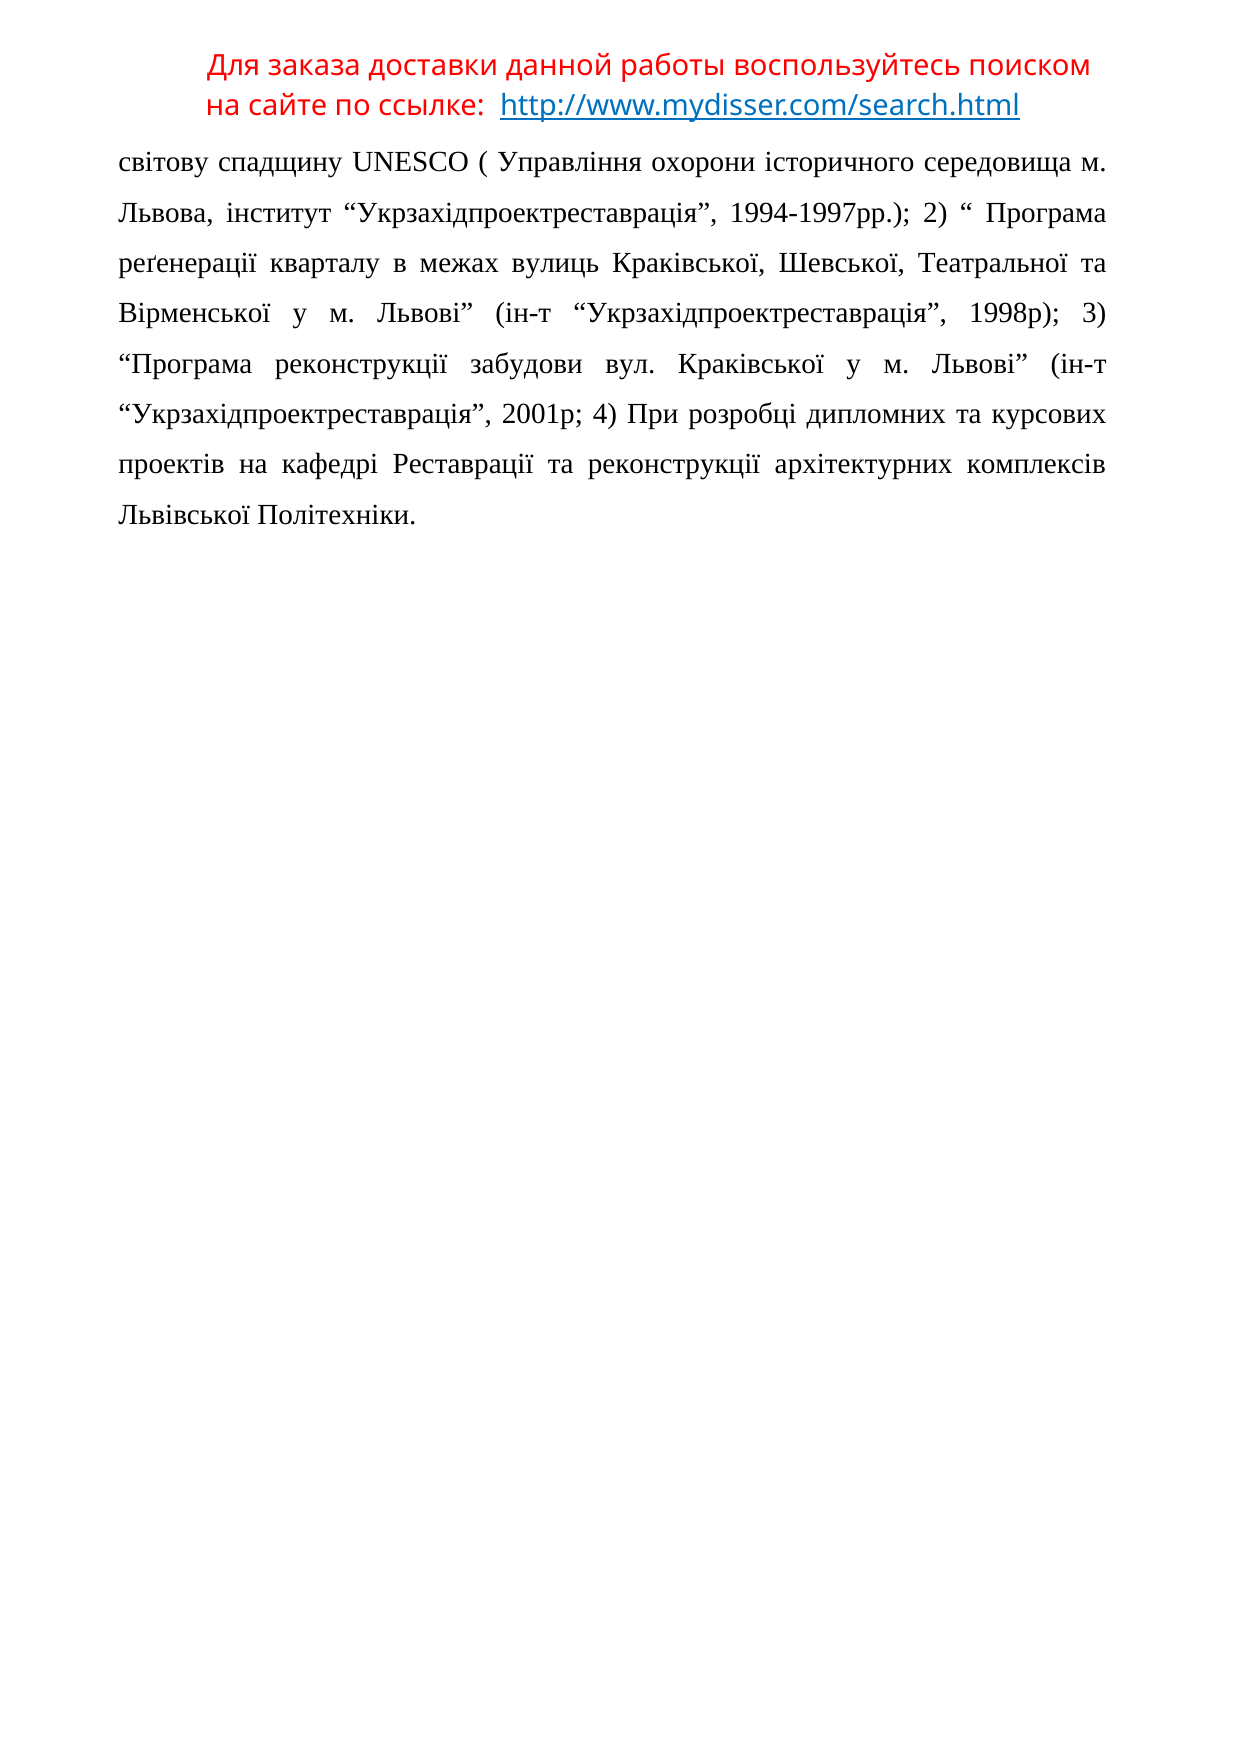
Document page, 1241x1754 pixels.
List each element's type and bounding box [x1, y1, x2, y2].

text [118, 144, 1107, 530]
